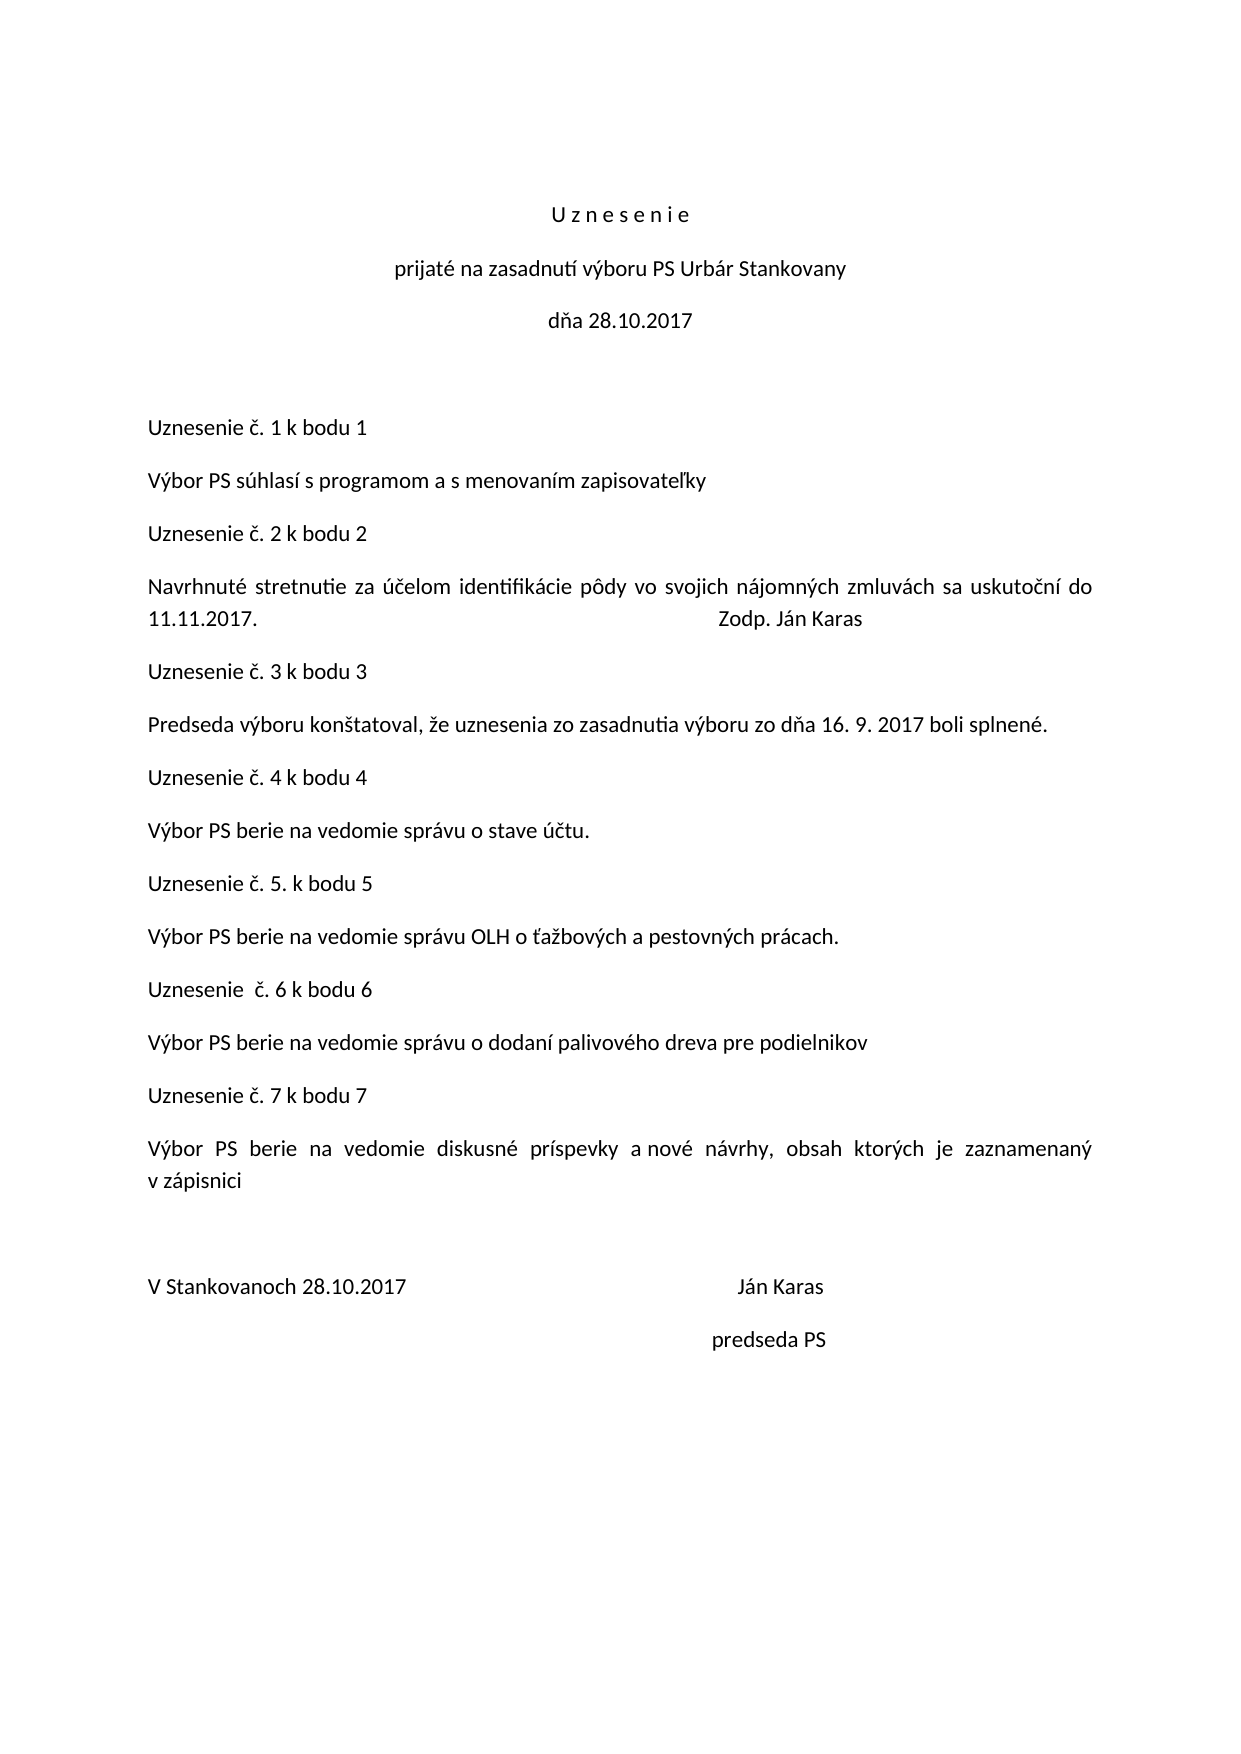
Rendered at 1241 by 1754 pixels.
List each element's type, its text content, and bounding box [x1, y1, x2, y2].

text Výbor PS berie na vedomie správu OLH o ťažbových a pestovných prácach. [148, 922, 1093, 950]
text Uznesenie č. 5. k bodu 5 [148, 869, 1093, 897]
text U z n e s e n i e [148, 201, 1093, 229]
text dňa 28.10.2017 [148, 307, 1093, 335]
text Výbor PS berie na vedomie správu o dodaní palivového dreva pre podielnikov [148, 1028, 1093, 1056]
text Navrhnuté stretnutie za účelom identifikácie pôdy vo svojich nájomných zmluvách sa uskutoční do 11.11.2017. Zodp. Ján Karas [148, 572, 1093, 632]
text Uznesenie č. 2 k bodu 2 [148, 519, 1093, 547]
text predseda PS [148, 1325, 1093, 1353]
text Uznesenie č. 4 k bodu 4 [148, 763, 1093, 791]
text V Stankovanoch 28.10.2017 Ján Karas [148, 1272, 1093, 1300]
text Uznesenie č. 6 k bodu 6 [148, 975, 1093, 1003]
text Predseda výboru konštatoval, že uznesenia zo zasadnutia výboru zo dňa 16. 9. 2017 boli splnené. [148, 710, 1093, 738]
text Uznesenie č. 3 k bodu 3 [148, 657, 1093, 685]
text prijaté na zasadnutí výboru PS Urbár Stankovany [148, 254, 1093, 282]
text Uznesenie č. 7 k bodu 7 [148, 1081, 1093, 1109]
text Výbor PS berie na vedomie správu o stave účtu. [148, 816, 1093, 844]
text Uznesenie č. 1 k bodu 1 [148, 413, 1093, 441]
text Výbor PS berie na vedomie diskusné príspevky a nové návrhy, obsah ktorých je zaznamenaný v zápisnici [148, 1134, 1093, 1194]
text Výbor PS súhlasí s programom a s menovaním zapisovateľky [148, 466, 1093, 494]
